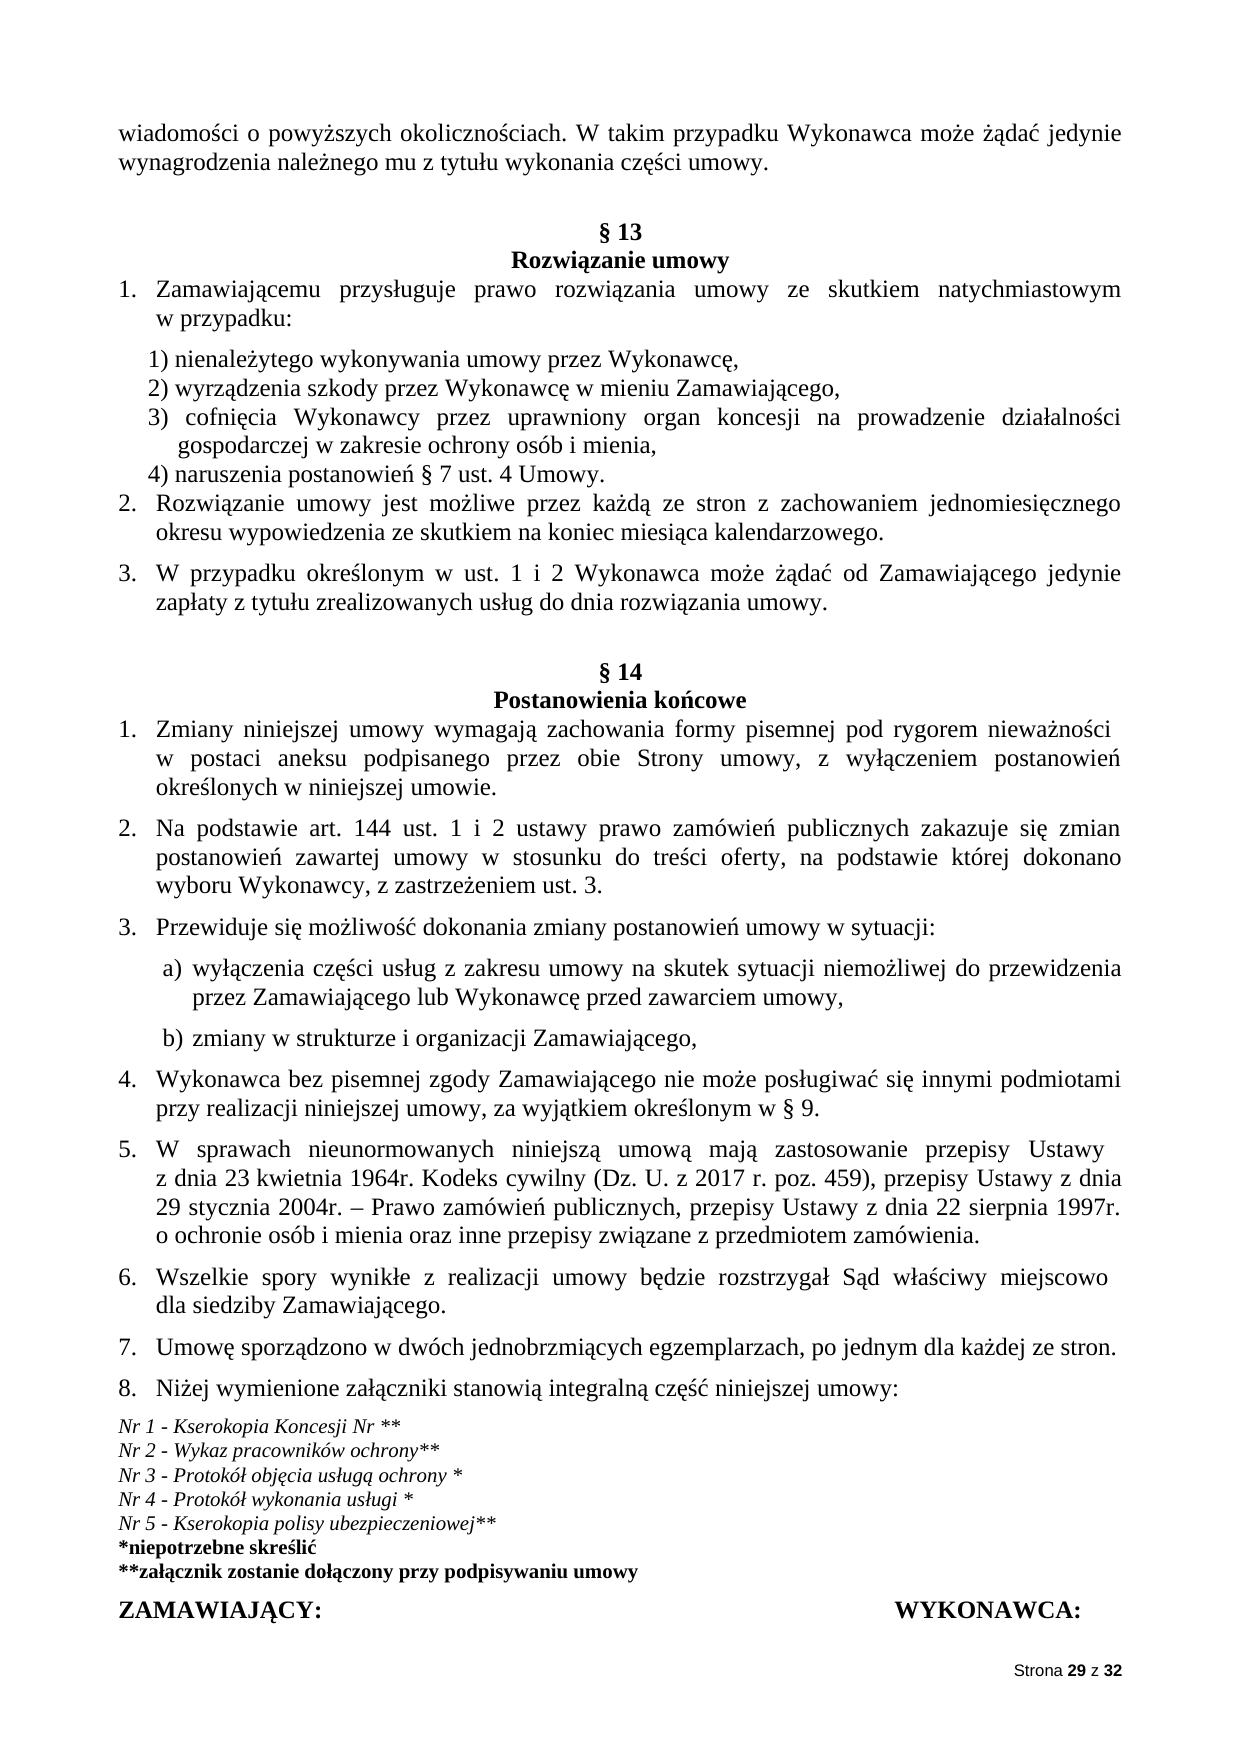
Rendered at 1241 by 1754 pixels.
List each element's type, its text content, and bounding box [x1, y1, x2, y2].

text 1) nienależytego wykonywania umowy przez Wykonawcę, [148, 344, 1122, 373]
text ZAMAWIAJĄCY: WYKONAWCA: [118, 1595, 1122, 1624]
list Wykonawca bez pisemnej zgody Zamawiającego nie może posługiwać się innymi podmiotami przy realizacji niniejszej umowy, za wyjątkiem określonym w § 9. [118, 1064, 1122, 1122]
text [118, 118, 1122, 176]
text Nr 4 - Protokół wykonania usługi * [118, 1487, 1122, 1511]
list W przypadku określonym w ust. 1 i 2 Wykonawca może żądać od Zamawiającego jedynie zapłaty z tytułu zrealizowanych usług do dnia rozwiązania umowy. [118, 558, 1122, 616]
list Rozwiązanie umowy jest możliwe przez każdą ze stron z zachowaniem jednomiesięcznego okresu wypowiedzenia ze skutkiem na koniec miesiąca kalendarzowego. [118, 488, 1122, 546]
text Rozwiązanie umowy [118, 246, 1122, 274]
list Przewiduje się możliwość dokonania zmiany postanowień umowy w sytuacji: [118, 912, 1122, 941]
text Nr 1 - Kserokopia Koncesji Nr ** [118, 1414, 1122, 1438]
list Zamawiającemu przysługuje prawo rozwiązania umowy ze skutkiem natychmiastowym w przypadku: [118, 274, 1122, 332]
list wyłączenia części usług z zakresu umowy na skutek sytuacji niemożliwej do przewidzenia przez Zamawiającego lub Wykonawcę przed zawarciem umowy, [162, 953, 1122, 1011]
text 4) naruszenia postanowień § 7 ust. 4 Umowy. [148, 459, 1122, 488]
text Nr 5 - Kserokopia polisy ubezpieczeniowej** *niepotrzebne skreślić [118, 1511, 1122, 1559]
text 2) wyrządzenia szkody przez Wykonawcę w mieniu Zamawiającego, [148, 373, 1122, 402]
list Wszelkie spory wynikłe z realizacji umowy będzie rozstrzygał Sąd właściwy miejscowo dla siedziby Zamawiającego. [118, 1262, 1122, 1319]
text Nr 3 - Protokół objęcia usługą ochrony * [118, 1462, 1122, 1487]
text § 14 [118, 657, 1122, 686]
list zmiany w strukturze i organizacji Zamawiającego, [162, 1023, 1122, 1052]
list W sprawach nieunormowanych niniejszą umową mają zastosowanie przepisy Ustawy z dnia 23 kwietnia 1964r. Kodeks cywilny (Dz. U. z 2017 r. poz. 459), przepisy Ustawy z dnia 29 stycznia 2004r. – Prawo zamówień publicznych, przepisy Ustawy z dnia 22 sierpnia 1997r. o ochronie osób i mienia oraz inne przepisy związane z przedmiotem zamówienia. [118, 1134, 1122, 1249]
list Umowę sporządzono w dwóch jednobrzmiących egzemplarzach, po jednym dla każdej ze stron. [118, 1332, 1122, 1361]
text Postanowienia końcowe [118, 686, 1122, 714]
text 3) cofnięcia Wykonawcy przez uprawniony organ koncesji na prowadzenie działalności gospodarczej w zakresie ochrony osób i mienia, [148, 402, 1122, 459]
list Niżej wymienione załączniki stanowią integralną część niniejszej umowy: [118, 1373, 1122, 1402]
list Na podstawie art. 144 ust. 1 i 2 ustawy prawo zamówień publicznych zakazuje się zmian postanowień zawartej umowy w stosunku do treści oferty, na podstawie której dokonano wyboru Wykonawcy, z zastrzeżeniem ust. 3. [118, 813, 1122, 899]
text Nr 2 - Wykaz pracowników ochrony** [118, 1438, 1122, 1462]
text § 13 [118, 217, 1122, 246]
list Zmiany niniejszej umowy wymagają zachowania formy pisemnej pod rygorem nieważności w postaci aneksu podpisanego przez obie Strony umowy, z wyłączeniem postanowień określonych w niniejszej umowie. [118, 714, 1122, 801]
text **załącznik zostanie dołączony przy podpisywaniu umowy [118, 1559, 1122, 1583]
